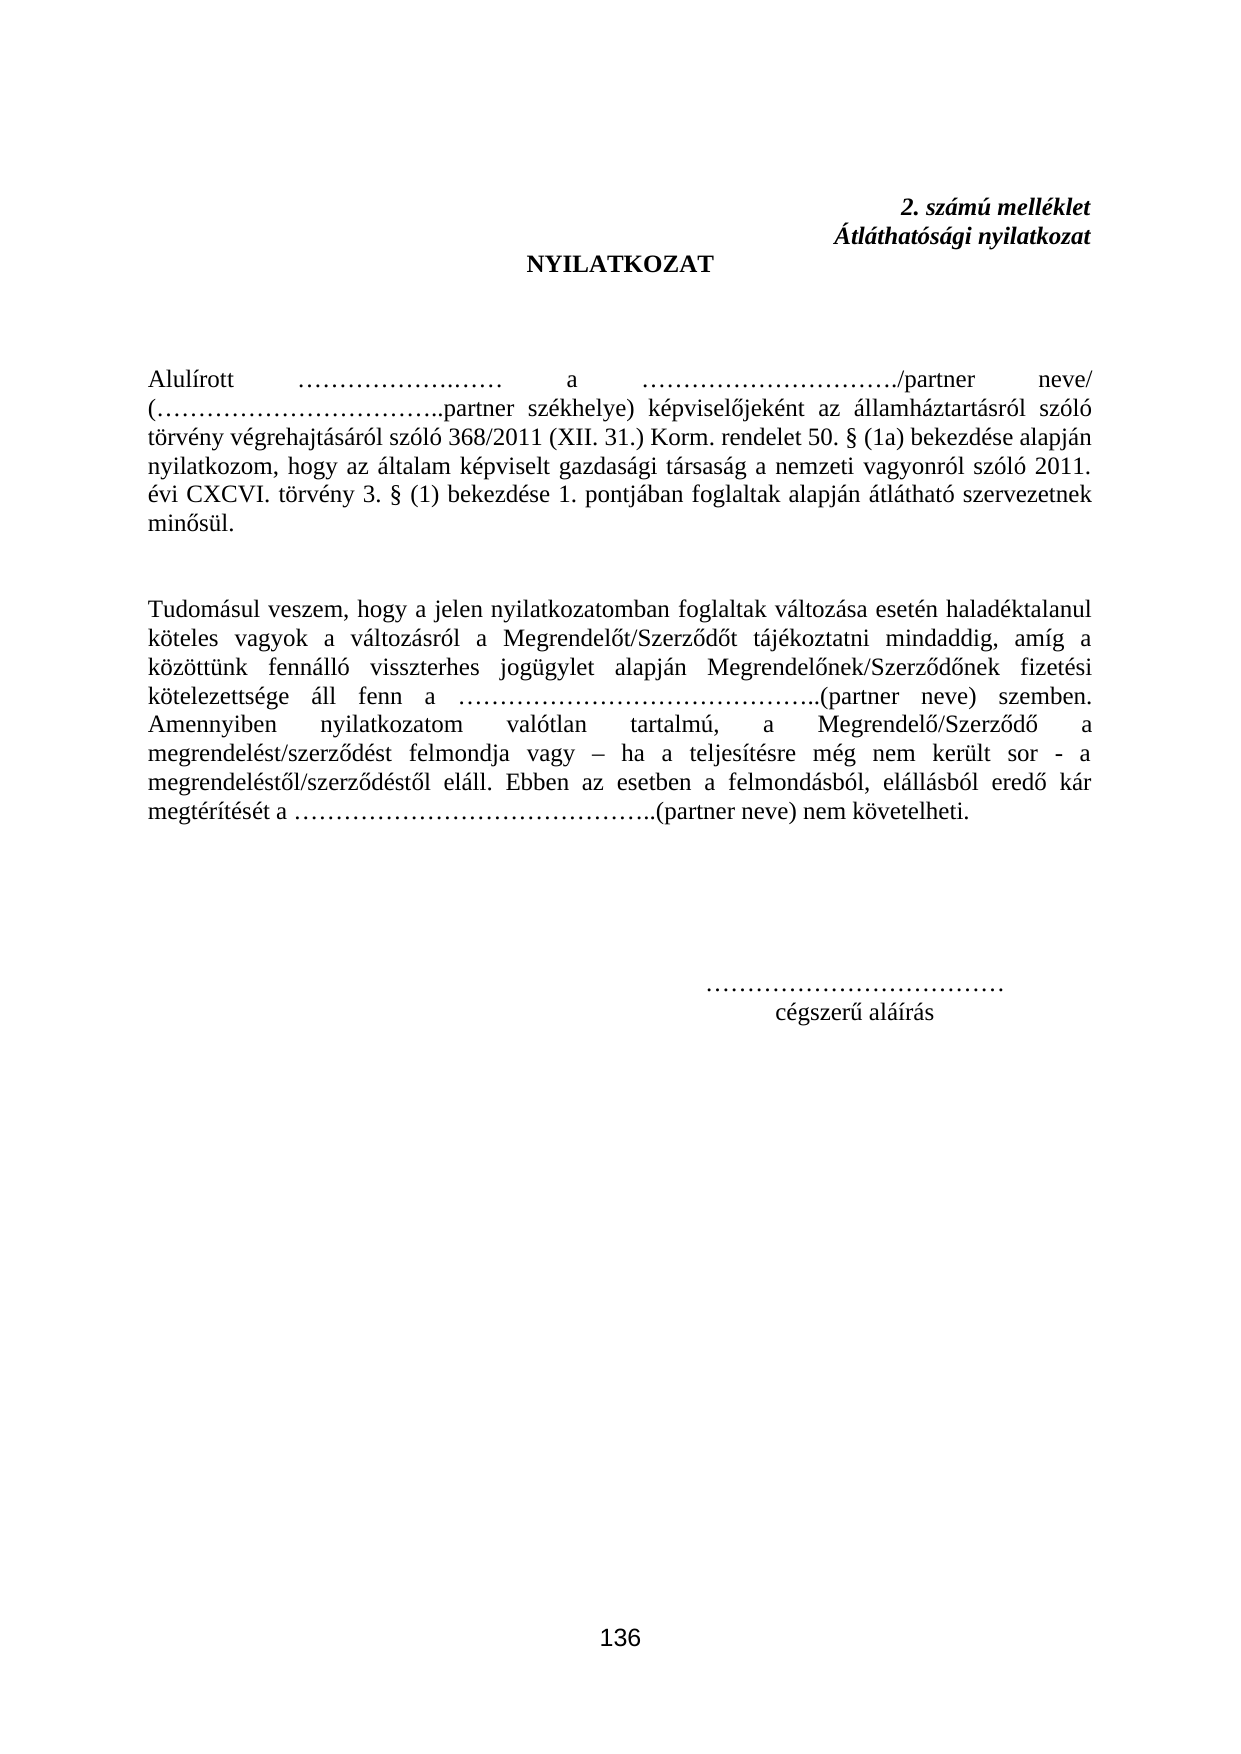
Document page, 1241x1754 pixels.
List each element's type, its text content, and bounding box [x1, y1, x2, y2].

text NYILATKOZAT [148, 249, 1093, 278]
text cégszerű aláírás [148, 997, 1093, 1026]
text Átláthatósági nyilatkozat [148, 221, 1093, 249]
text Alulírott ……………….…… a …………………………./partner neve/ (……………………………..partner székhelye) képviselőjeként az államháztartásról szóló törvény végrehajtásáról szóló 368/2011 (XII. 31.) Korm. rendelet 50. § (1a) bekezdése alapján nyilatkozom, hogy az általam képviselt gazdasági társaság a nemzeti vagyonról szóló 2011. évi CXCVI. törvény 3. § (1) bekezdése 1. pontjában foglaltak alapján átlátható szervezetnek minősül. [148, 364, 1093, 537]
text Tudomásul veszem, hogy a jelen nyilatkozatomban foglaltak változása esetén haladéktalanul köteles vagyok a változásról a Megrendelőt/Szerződőt tájékoztatni mindaddig, amíg a közöttünk fennálló visszterhes jogügylet alapján Megrendelőnek/Szerződőnek fizetési kötelezettsége áll fenn a ……………………………………..(partner neve) szemben. Amennyiben nyilatkozatom valótlan tartalmú, a Megrendelő/Szerződő a megrendelést/szerződést felmondja vagy – ha a teljesítésre még nem került sor - a megrendeléstől/szerződéstől eláll. Ebben az esetben a felmondásból, elállásból eredő kár megtérítését a ……………………………………..(partner neve) nem követelheti. [148, 594, 1093, 824]
text 2. számú melléklet [148, 192, 1093, 221]
text ……………………………… [148, 968, 1093, 997]
